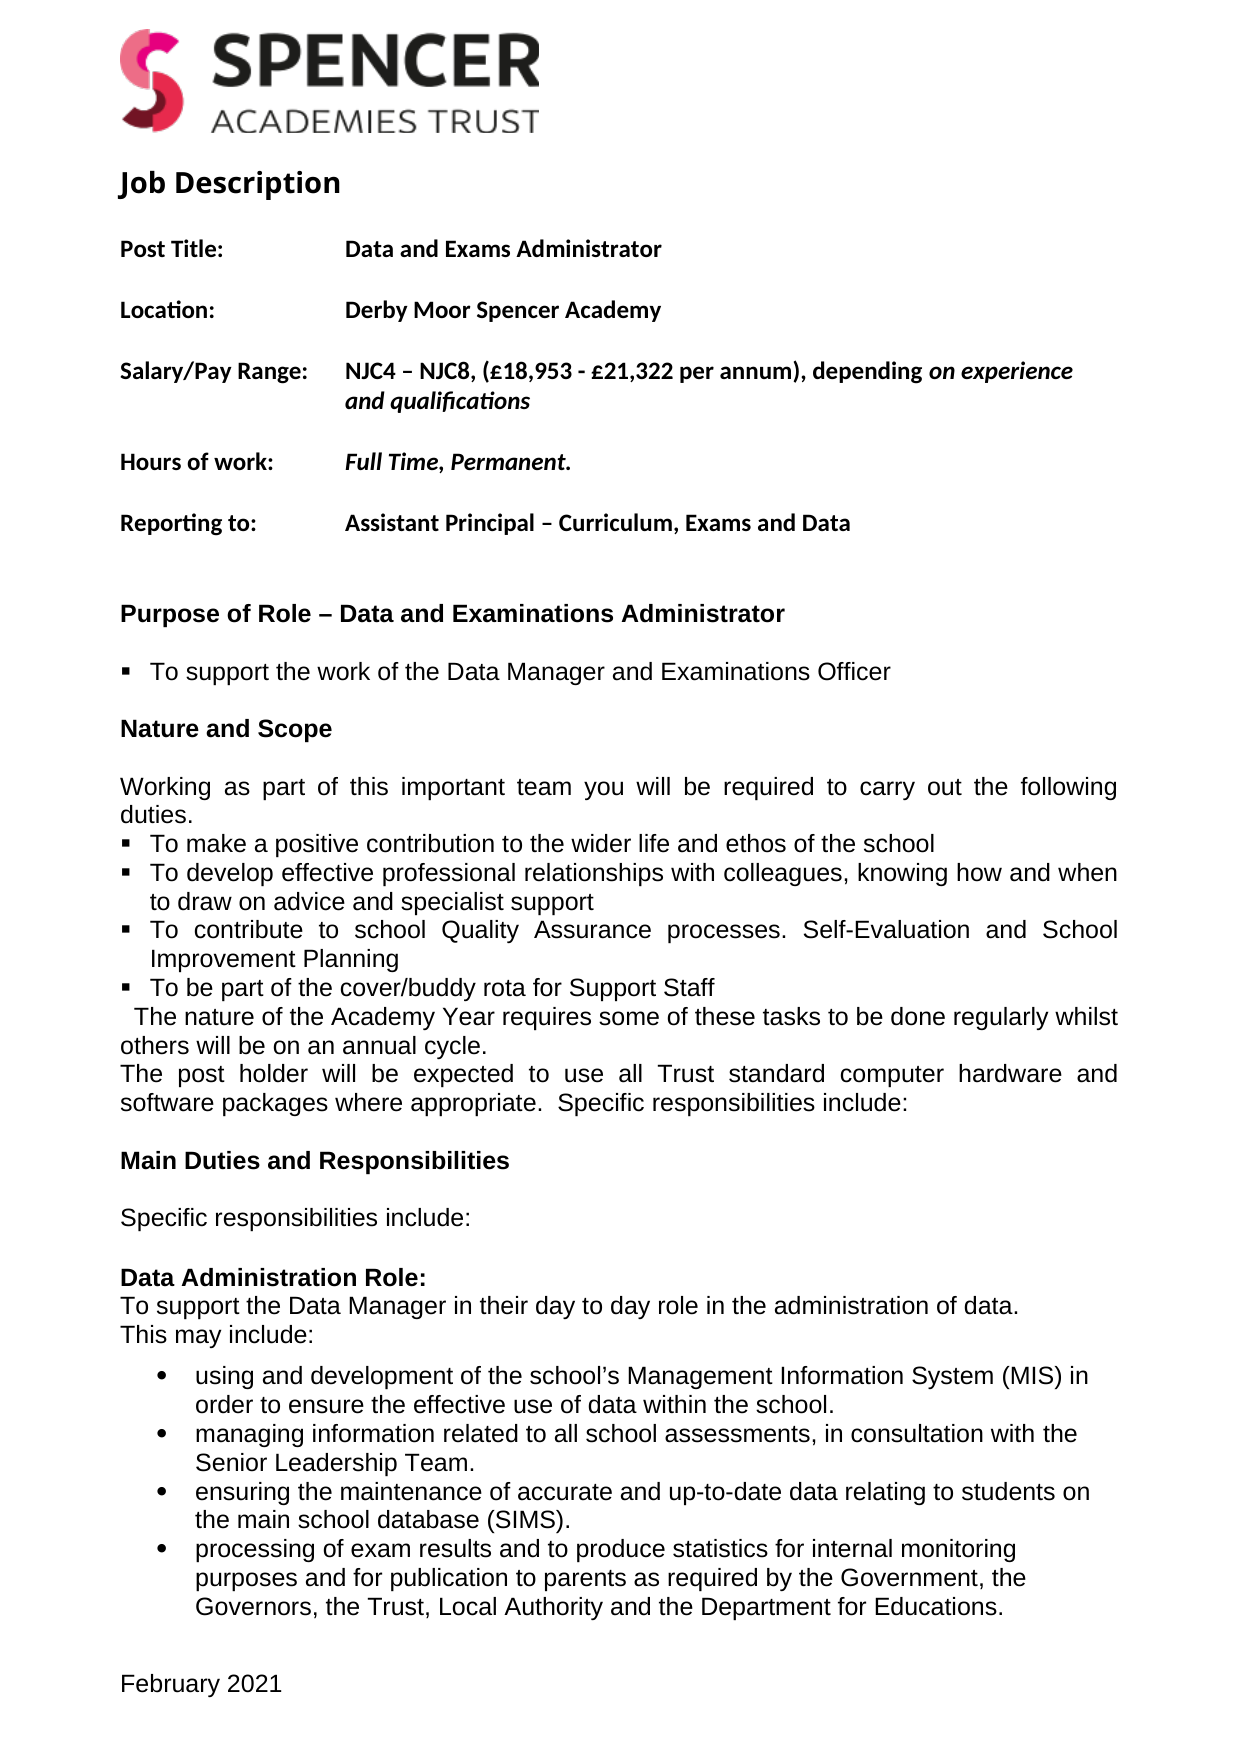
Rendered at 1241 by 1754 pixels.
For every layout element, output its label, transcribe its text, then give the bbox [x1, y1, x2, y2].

text Post Title: Data and Exams Administrator [120, 233, 1120, 263]
list To support the work of the Data Manager and Examinations Officer [120, 656, 1120, 685]
text Specific responsibilities include: [120, 1203, 1120, 1232]
list ensuring the maintenance of accurate and up-to-date data relating to students on the main school database (SIMS). [157, 1476, 1120, 1534]
list To be part of the cover/buddy rota for Support Staff [120, 973, 1120, 1002]
list using and development of the school’s Management Information System (MIS) in order to ensure the effective use of data within the school. [157, 1361, 1120, 1419]
text Main Duties and Responsibilities [120, 1146, 1120, 1174]
text Job Description [120, 162, 1120, 202]
list processing of exam results and to produce statistics for internal monitoring purposes and for publication to parents as required by the Government, the Governors, the Trust, Local Authority and the Department for Educations. [157, 1534, 1120, 1620]
text Purpose of Role – Data and Examinations Administrator [120, 599, 1120, 628]
text Location: Derby Moor Spencer Academy [120, 294, 1120, 324]
list managing information related to all school assessments, in consultation with the Senior Leadership Team. [157, 1419, 1120, 1476]
list To contribute to school Quality Assurance processes. Self-Evaluation and School Improvement Planning [120, 916, 1120, 973]
text Data Administration Role: [120, 1262, 1120, 1291]
list To develop effective professional relationships with colleagues, knowing how and when to draw on advice and specialist support [120, 858, 1120, 916]
text Reporting to: Assistant Principal – Curriculum, Exams and Data [120, 507, 1120, 538]
list To make a positive contribution to the wider life and ethos of the school [120, 829, 1120, 858]
text Working as part of this important team you will be required to carry out the following duties. [120, 772, 1120, 829]
text Nature and Scope [120, 714, 1120, 743]
text Salary/Pay Range: NJC4 – NJC8, (£18,953 - £21,322 per annum), depending on experience and qualifications [120, 355, 1120, 416]
text The post holder will be expected to use all Trust standard computer hardware and software packages where appropriate. Specific responsibilities include: [120, 1059, 1120, 1117]
text To support the Data Manager in their day to day role in the administration of data. [120, 1291, 1120, 1320]
text The nature of the Academy Year requires some of these tasks to be done regularly whilst others will be on an annual cycle. [120, 1002, 1120, 1059]
text This may include: [120, 1320, 1120, 1349]
text Hours of work: Full Time, Permanent. [120, 446, 1120, 477]
